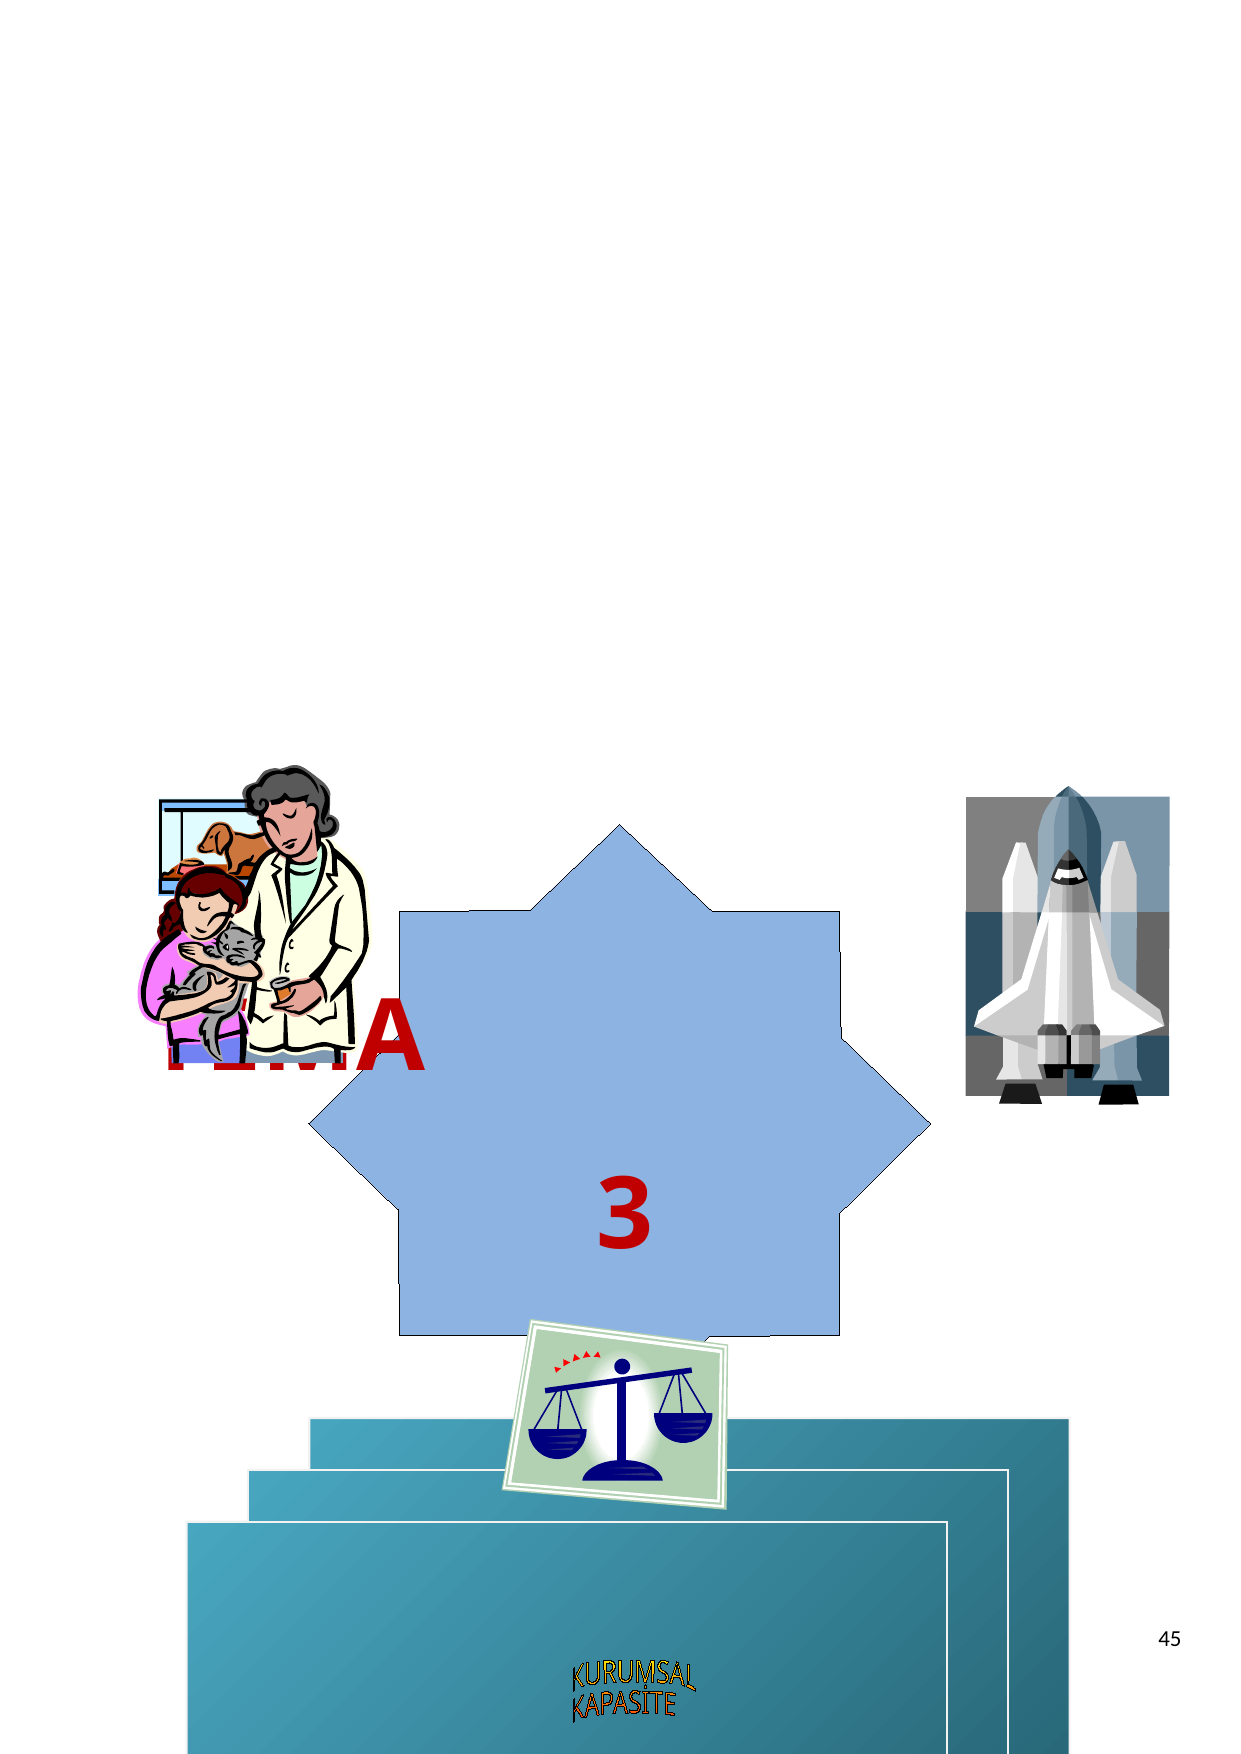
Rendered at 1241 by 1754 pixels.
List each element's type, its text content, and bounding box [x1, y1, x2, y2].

text 3 [148, 1141, 1181, 1277]
text TEMA [1137, 964, 1181, 1100]
text TEMA [148, 964, 1001, 1100]
